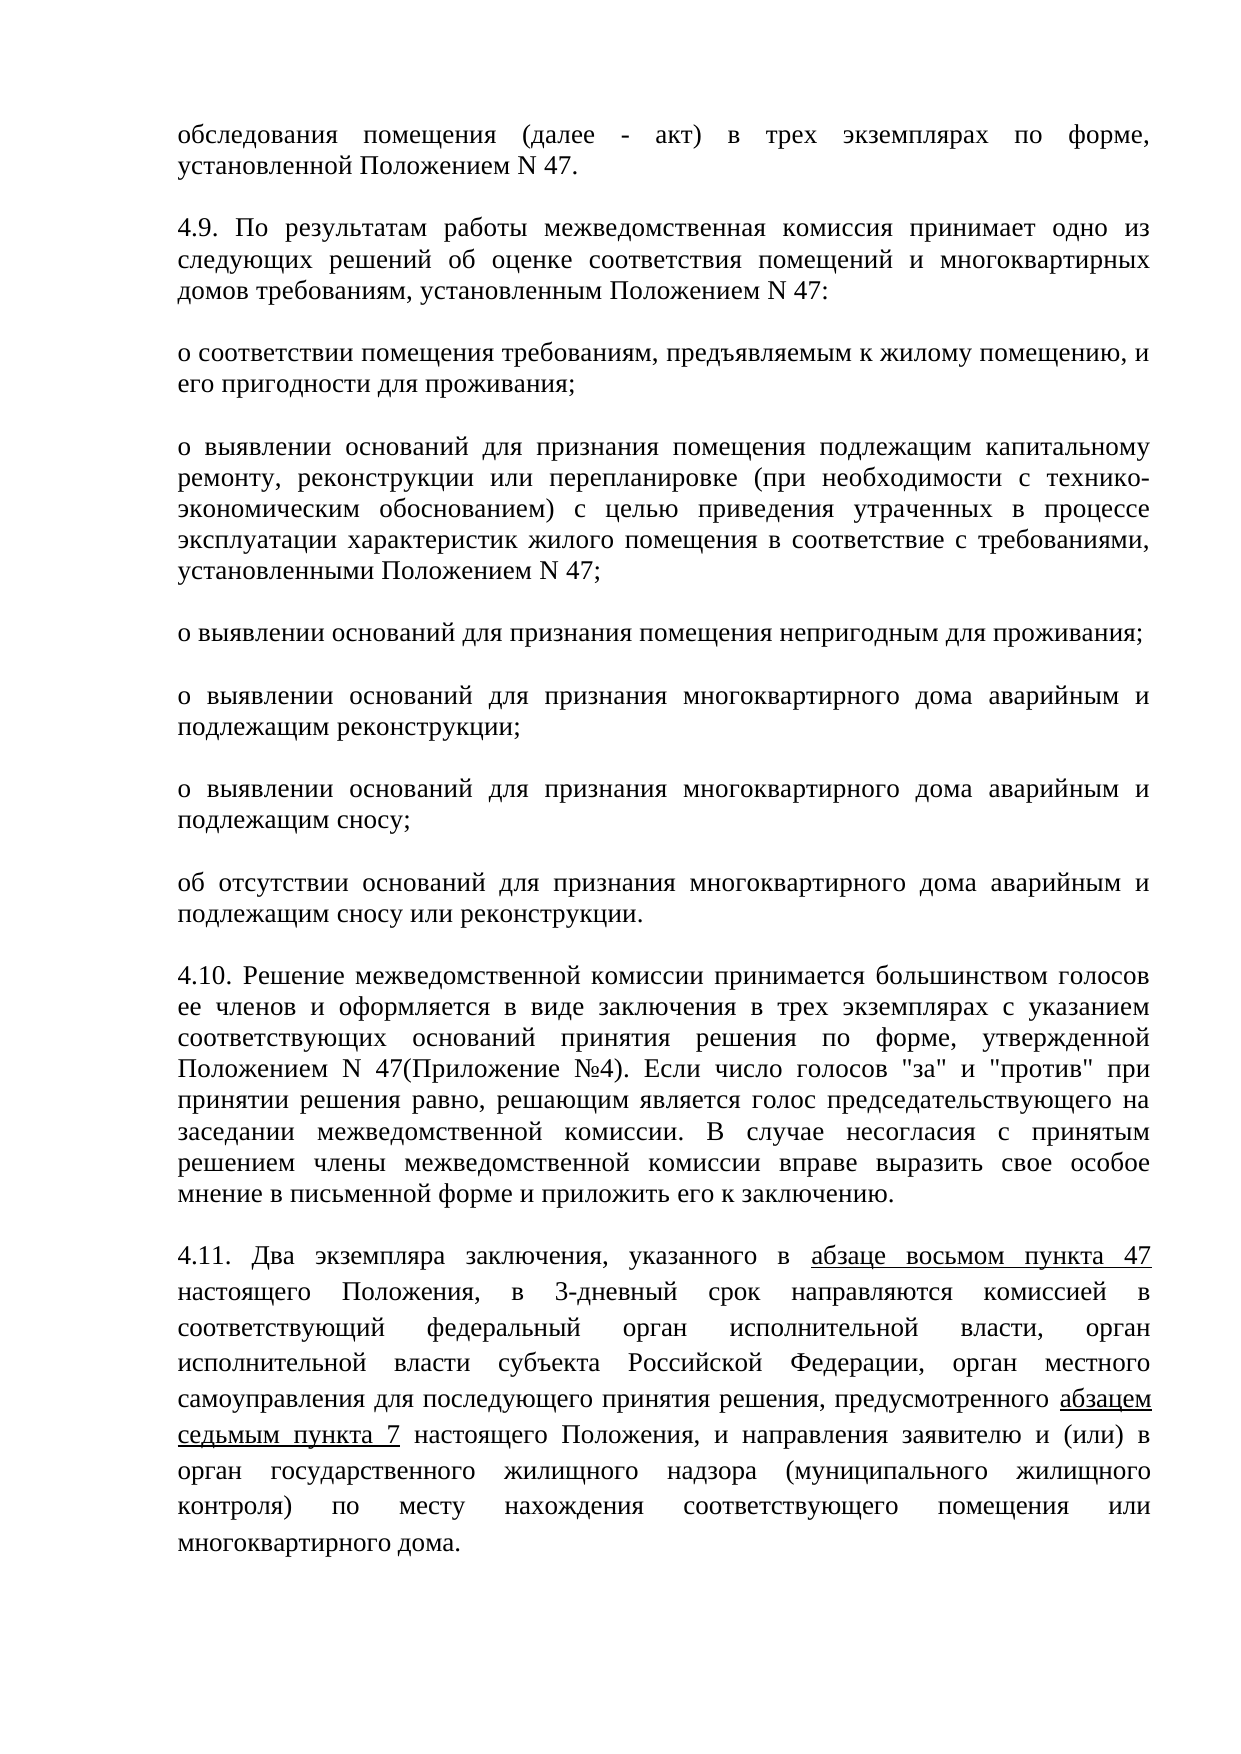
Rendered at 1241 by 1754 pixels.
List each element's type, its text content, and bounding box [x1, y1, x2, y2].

text 4.9. По результатам работы межведомственная комиссия принимает одно из следующих решений об оценке соответствия помещений и многоквартирных домов требованиям, установленным Положением N 47: [177, 180, 1152, 305]
text о соответствии помещения требованиям, предъявляемым к жилому помещению, и его пригодности для проживания; [177, 305, 1152, 398]
text о выявлении оснований для признания помещения непригодным для проживания; [177, 585, 1152, 648]
text об отсутствии оснований для признания многоквартирного дома аварийным и подлежащим сносу или реконструкции. [177, 834, 1152, 928]
text 4.11. Два экземпляра заключения, указанного в абзаце восьмом пункта 47 настоящего Положения, в 3-дневный срок направляются комиссией в соответствующий федеральный орган исполнительной власти, орган исполнительной власти субъекта Российской Федерации, орган местного самоуправления для последующего принятия решения, предусмотренного абзацем седьмым пункта 7 настоящего Положения, и направления заявителю и (или) в орган государственного жилищного надзора (муниципального жилищного контроля) по месту нахождения соответствующего помещения или многоквартирного дома. [177, 1239, 1152, 1558]
text 4.10. Решение межведомственной комиссии принимается большинством голосов ее членов и оформляется в виде заключения в трех экземплярах с указанием соответствующих оснований принятия решения по форме, утвержденной Положением N 47(Приложение №4). Если число голосов "за" и "против" при принятии решения равно, решающим является голос председательствующего на заседании межведомственной комиссии. В случае несогласия с принятым решением члены межведомственной комиссии вправе выразить свое особое мнение в письменной форме и приложить его к заключению. [177, 928, 1152, 1208]
text о выявлении оснований для признания многоквартирного дома аварийным и подлежащим сносу; [177, 741, 1152, 834]
text о выявлении оснований для признания помещения подлежащим капитальному ремонту, реконструкции или перепланировке (при необходимости с технико-экономическим обоснованием) с целью приведения утраченных в процессе эксплуатации характеристик жилого помещения в соответствие с требованиями, установленными Положением N 47; [177, 398, 1152, 585]
text о выявлении оснований для признания многоквартирного дома аварийным и подлежащим реконструкции; [177, 648, 1152, 741]
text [177, 118, 1152, 180]
